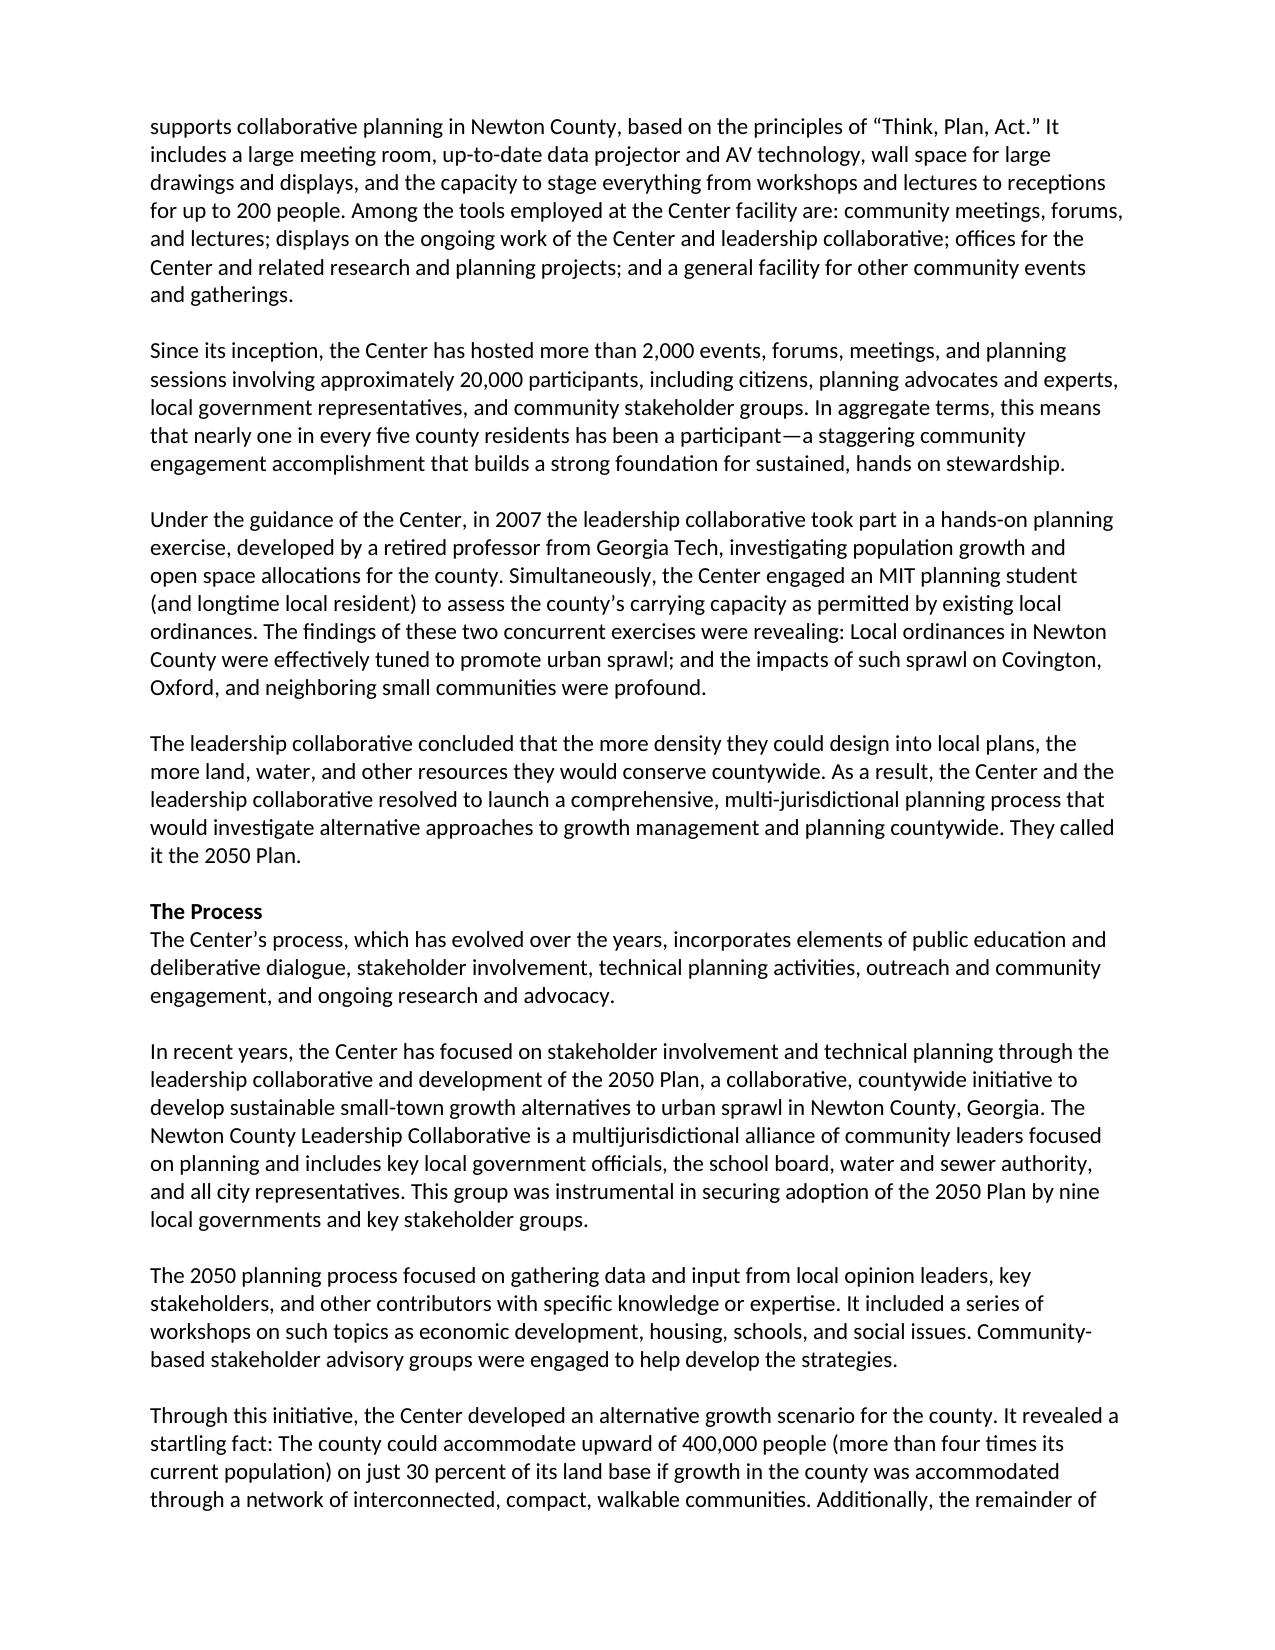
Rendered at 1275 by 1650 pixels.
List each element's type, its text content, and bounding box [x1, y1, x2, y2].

text The leadership collaborative concluded that the more density they could design into local plans, the more land, water, and other resources they would conserve countywide. As a result, the Center and the leadership collaborative resolved to launch a comprehensive, multi-jurisdictional planning process that would investigate alternative approaches to growth management and planning countywide. They called it the 2050 Plan. [150, 729, 1125, 869]
text Under the guidance of the Center, in 2007 the leadership collaborative took part in a hands-on planning exercise, developed by a retired professor from Georgia Tech, investigating population growth and [150, 505, 1125, 561]
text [150, 1401, 1125, 1513]
text In recent years, the Center has focused on stakeholder involvement and technical planning through the leadership collaborative and development of the 2050 Plan, a collaborative, countywide initiative to develop sustainable small-town growth alternatives to urban sprawl in Newton County, Georgia. The Newton County Leadership Collaborative is a multijurisdictional alliance of community leaders focused on planning and includes key local government officials, the school board, water and sewer authority, and all city representatives. This group was instrumental in securing adoption of the 2050 Plan by nine local governments and key stakeholder groups. [150, 1037, 1125, 1233]
text The Process [150, 897, 1125, 925]
text The Center’s process, which has evolved over the years, incorporates elements of public education and deliberative dialogue, stakeholder involvement, technical planning activities, outreach and community engagement, and ongoing research and advocacy. [150, 925, 1125, 1009]
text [150, 112, 1125, 309]
text The 2050 planning process focused on gathering data and input from local opinion leaders, key stakeholders, and other contributors with specific knowledge or expertise. It included a series of workshops on such topics as economic development, housing, schools, and social issues. Community-based stakeholder advisory groups were engaged to help develop the strategies. [150, 1261, 1125, 1373]
text Since its inception, the Center has hosted more than 2,000 events, forums, meetings, and planning sessions involving approximately 20,000 participants, including citizens, planning advocates and experts, local government representatives, and community stakeholder groups. In aggregate terms, this means that nearly one in every five county residents has been a participant—a staggering community engagement accomplishment that builds a strong foundation for sustained, hands on stewardship. [150, 337, 1125, 477]
text open space allocations for the county. Simultaneously, the Center engaged an MIT planning student (and longtime local resident) to assess the county’s carrying capacity as permitted by existing local ordinances. The findings of these two concurrent exercises were revealing: Local ordinances in Newton County were effectively tuned to promote urban sprawl; and the impacts of such sprawl on Covington, Oxford, and neighboring small communities were profound. [150, 561, 1125, 701]
